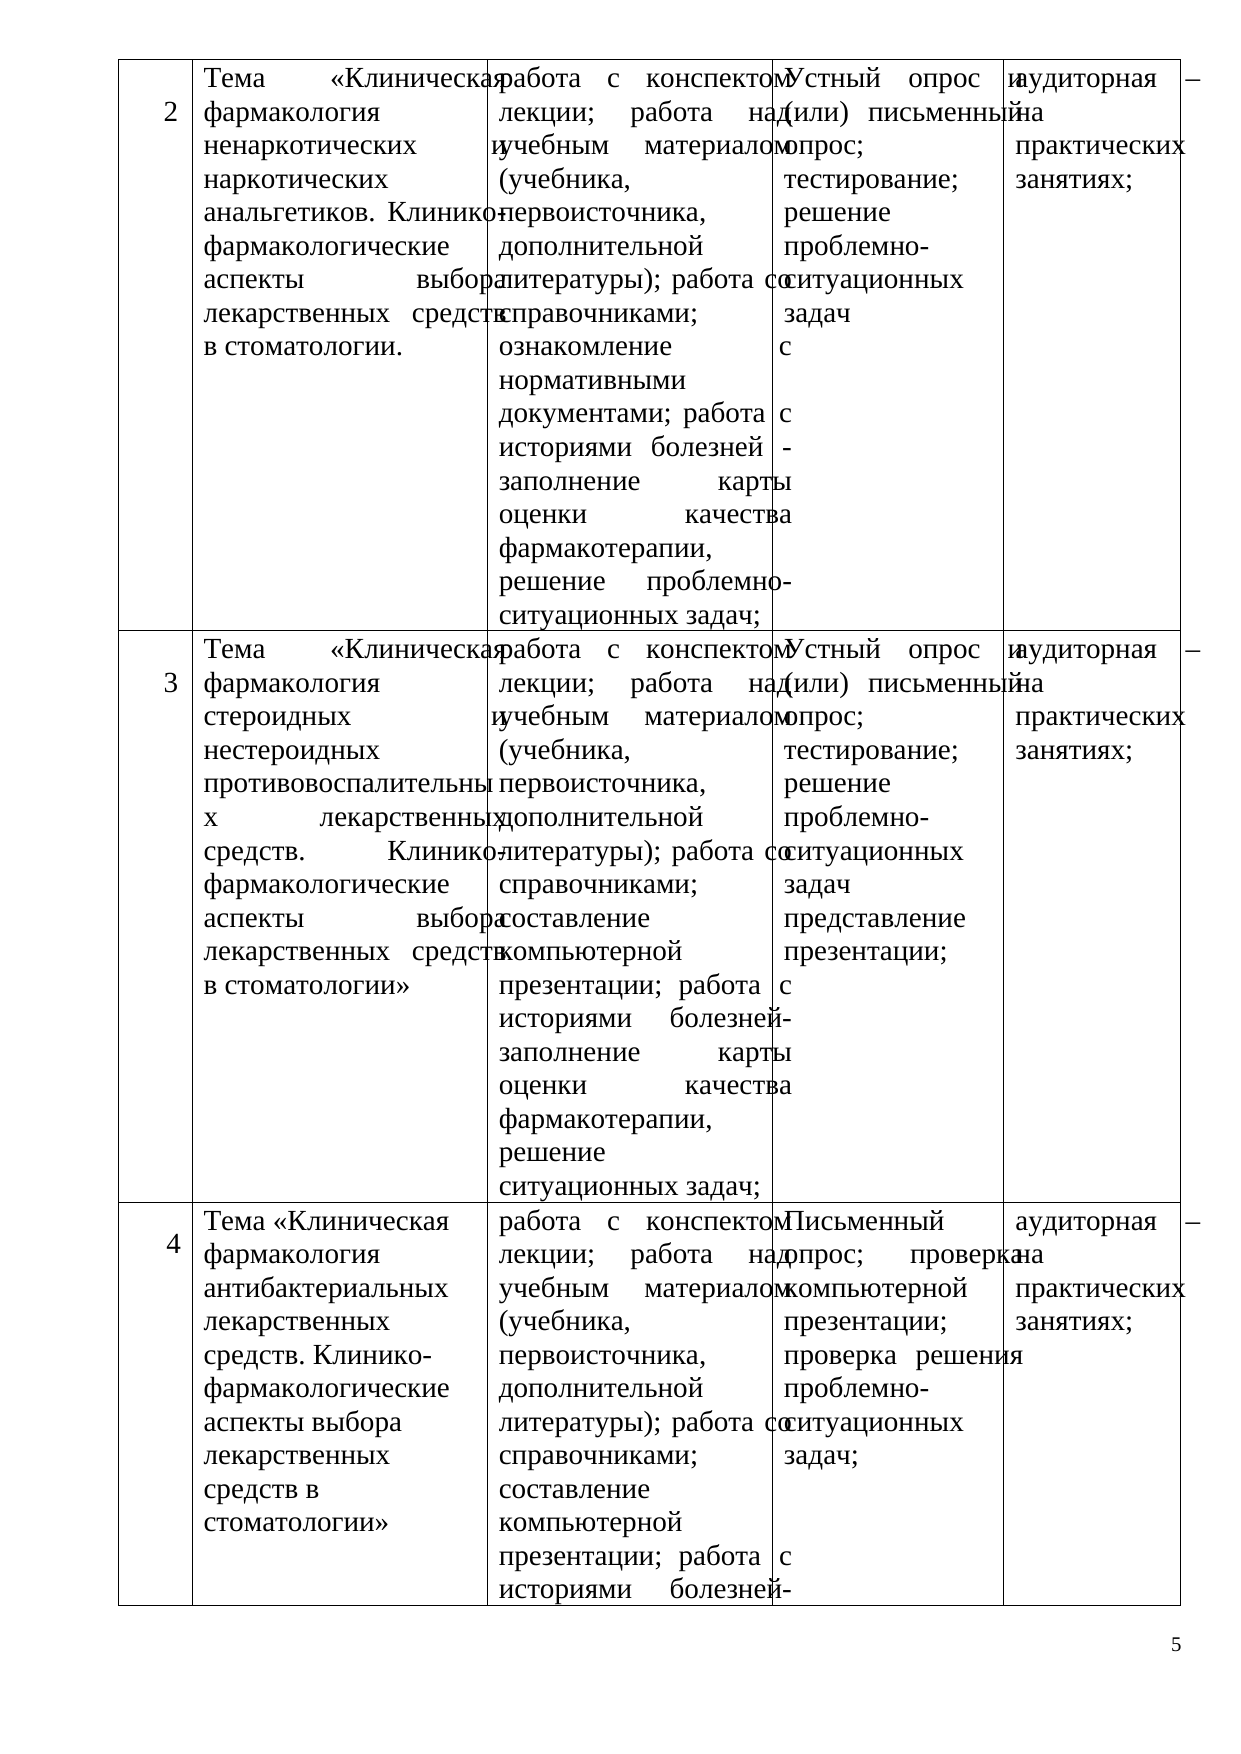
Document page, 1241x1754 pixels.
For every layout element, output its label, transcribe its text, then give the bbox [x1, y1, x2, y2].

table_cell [773, 1203, 1003, 1605]
table_cell Тема «Клиническая фармакология ненаркотических и наркотических анальгетиков. Клинико-фармакологические аспекты выбора лекарственных средств в стоматологии. [193, 60, 487, 630]
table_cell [193, 1203, 487, 1605]
table_cell Устный опрос и (или) письменный опрос; тестирование; решение проблемно-ситуационных задач представление презентации; [773, 631, 1003, 1202]
table_cell Тема «Клиническая фармакология стероидных и нестероидных противовоспалительных лекарственных средств. Клинико-фармакологические аспекты выбора лекарственных средств в стоматологии» [193, 631, 487, 1202]
table_cell 4 [119, 1203, 192, 1605]
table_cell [488, 1203, 772, 1605]
table_cell 13 [119, 631, 192, 1202]
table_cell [1004, 1203, 1180, 1605]
table_cell аудиторная – на практических занятиях; [1004, 631, 1180, 1202]
table_cell 12 [119, 60, 192, 630]
table_cell работа с конспектом лекции; работа над учебным материалом (учебника, первоисточника, дополнительной литературы); работа со справочниками; ознакомление с нормативными документами; работа с историями болезней - заполнение карты оценки качества фармакотерапии, решение проблемно-ситуационных задач; [488, 60, 772, 630]
table_cell аудиторная – на практических занятиях; [1004, 60, 1180, 630]
table_cell Устный опрос и (или) письменный опрос; тестирование; решение проблемно-ситуационных задач [773, 60, 1003, 630]
